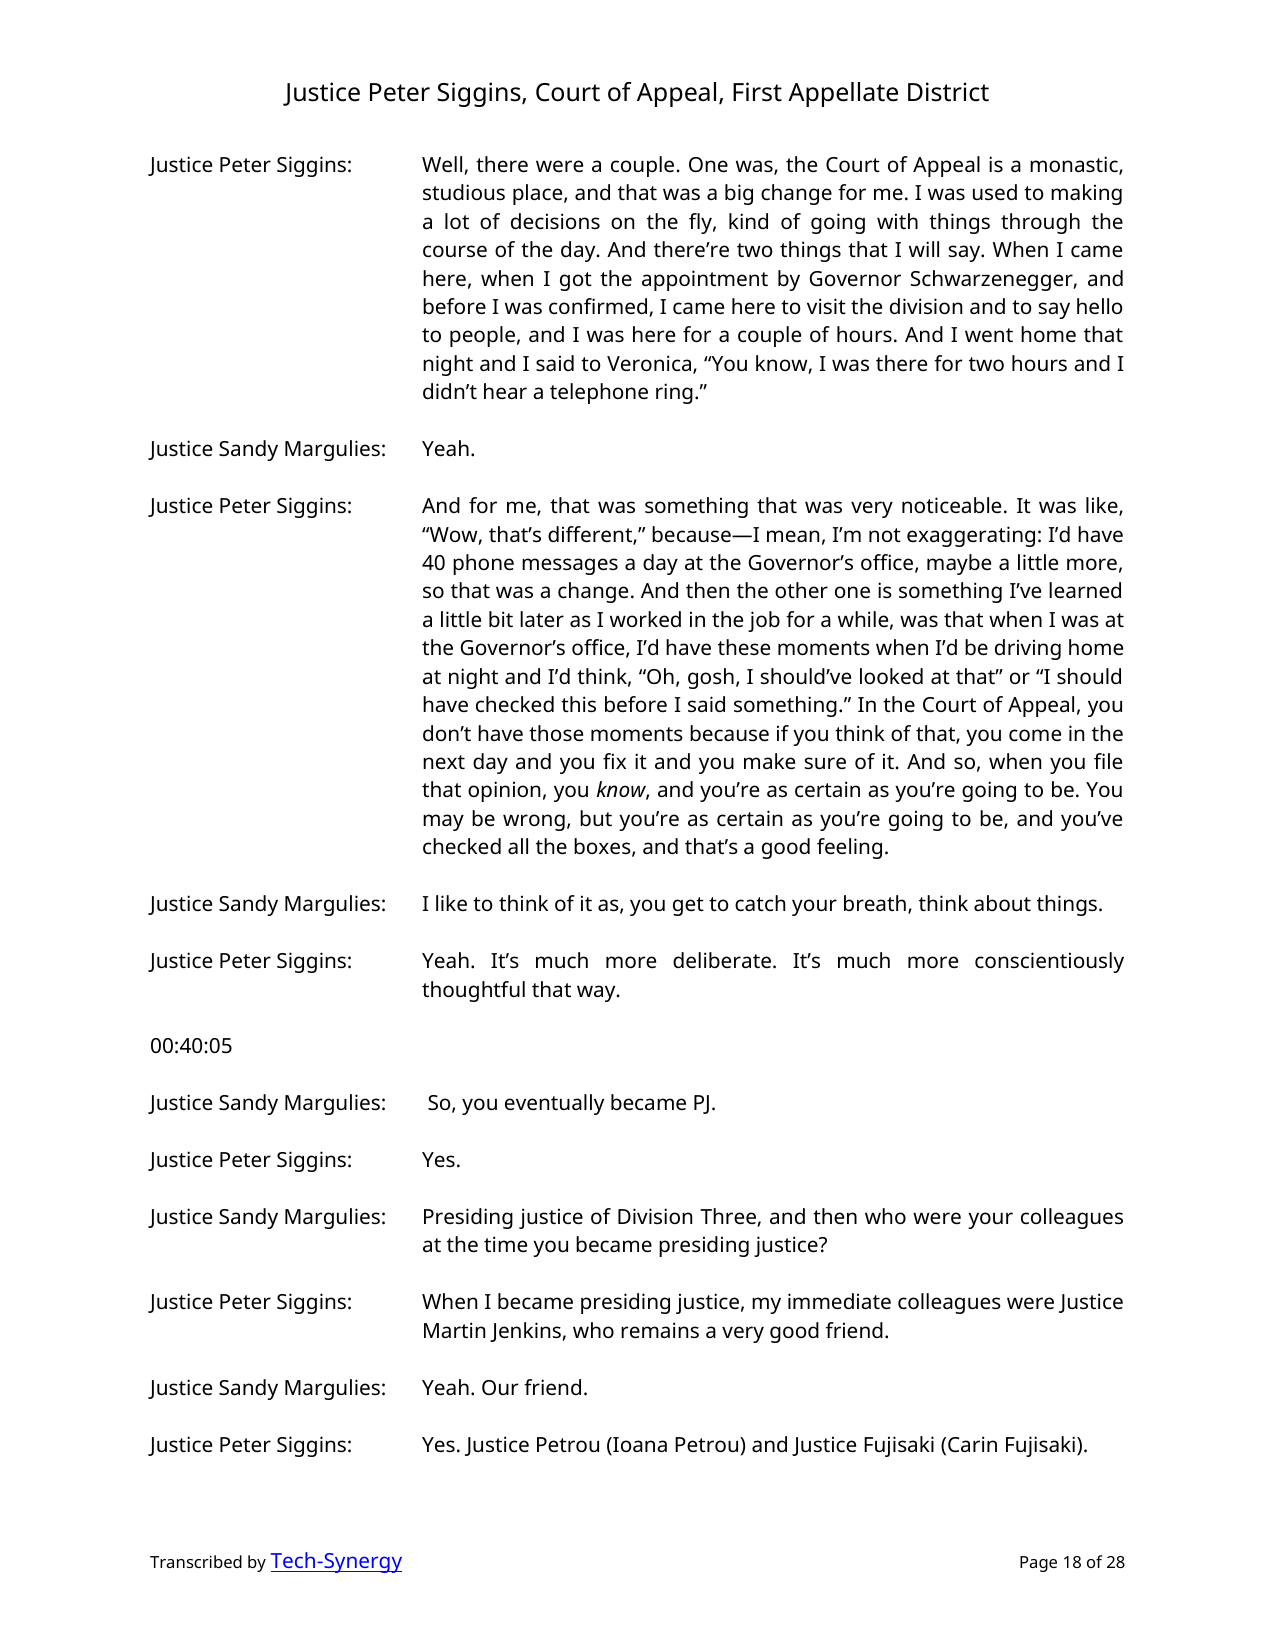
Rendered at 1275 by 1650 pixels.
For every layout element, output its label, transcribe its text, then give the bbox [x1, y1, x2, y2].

text Justice Sandy Margulies: So, you eventually became PJ. [150, 1088, 1125, 1117]
text Justice Peter Siggins: Yes. Justice Petrou (Ioana Petrou) and Justice Fujisaki (Carin Fujisaki). [150, 1430, 1125, 1458]
text Justice Peter Siggins: Yes. [150, 1145, 1125, 1174]
text Justice Peter Siggins: And for me, that was something that was very noticeable. It was like, “Wow, that’s different,” because—I mean, I’m not exaggerating: I’d have 40 phone messages a day at the Governor’s office, maybe a little more, so that was a change. And then the other one is something I’ve learned a little bit later as I worked in the job for a while, was that when I was at the Governor’s office, I’d have these moments when I’d be driving home at night and I’d think, “Oh, gosh, I should’ve looked at that” or “I should have checked this before I said something.” In the Court of Appeal, you don’t have those moments because if you think of that, you come in the next day and you fix it and you make sure of it. And so, when you file that opinion, you know, and you’re as certain as you’re going to be. You may be wrong, but you’re as certain as you’re going to be, and you’ve checked all the boxes, and that’s a good feeling. [150, 491, 1125, 861]
text Justice Peter Siggins: Well, there were a couple. One was, the Court of Appeal is a monastic, studious place, and that was a big change for me. I was used to making a lot of decisions on the fly, kind of going with things through the course of the day. And there’re two things that I will say. When I came here, when I got the appointment by Governor Schwarzenegger, and before I was confirmed, I came here to visit the division and to say hello to people, and I was here for a couple of hours. And I went home that night and I said to Veronica, “You know, I was there for two hours and I didn’t hear a telephone ring.” [150, 150, 1125, 406]
text Justice Sandy Margulies: Yeah. Our friend. [150, 1373, 1125, 1401]
text Justice Peter Siggins: When I became presiding justice, my immediate colleagues were Justice Martin Jenkins, who remains a very good friend. [150, 1287, 1125, 1344]
text Justice Sandy Margulies: Presiding justice of Division Three, and then who were your colleagues at the time you became presiding justice? [150, 1202, 1125, 1259]
text Justice Sandy Margulies: I like to think of it as, you get to catch your breath, think about things. [150, 889, 1125, 918]
text Justice Sandy Margulies: Yeah. [150, 434, 1125, 463]
text 00:40:05 [150, 1032, 1125, 1060]
text Justice Peter Siggins: Yeah. It’s much more deliberate. It’s much more conscientiously thoughtful that way. [150, 946, 1125, 1003]
